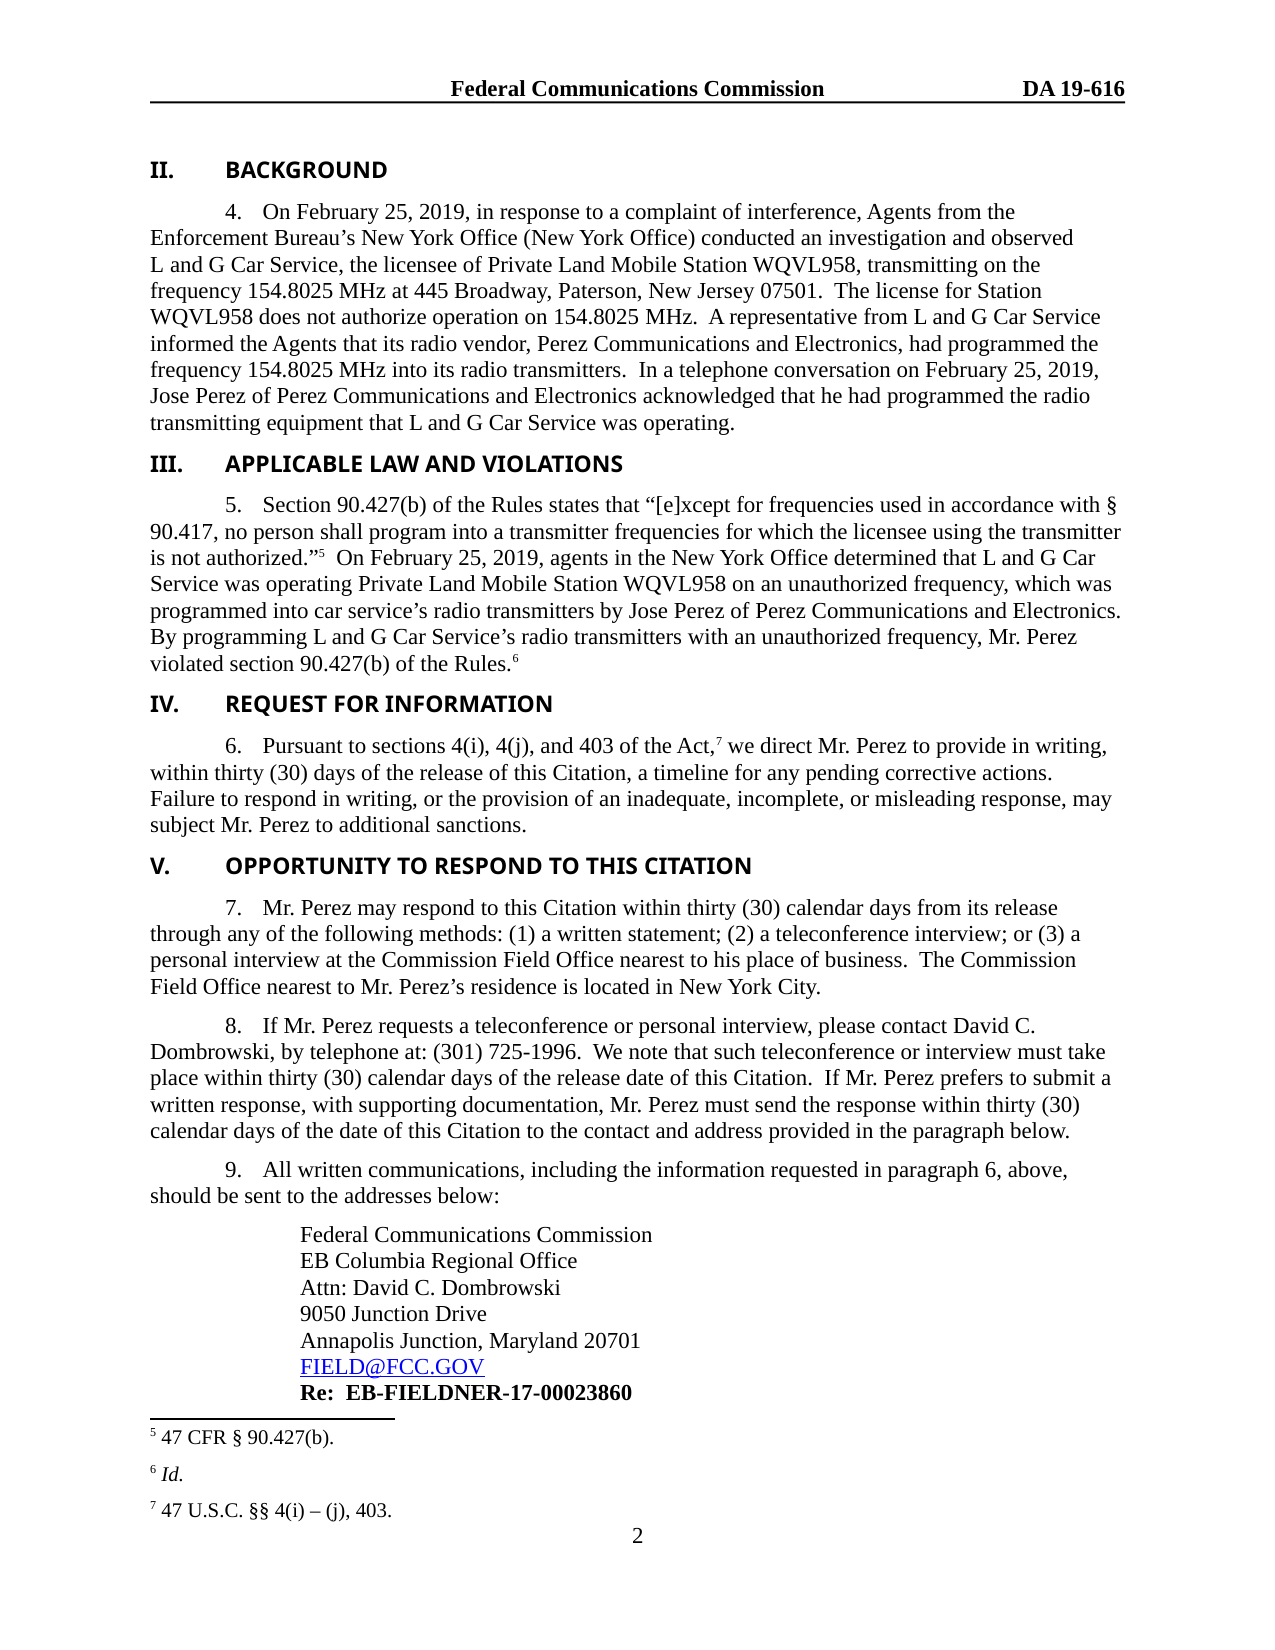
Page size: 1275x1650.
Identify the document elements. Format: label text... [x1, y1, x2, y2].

text 9050 Junction Drive [300, 1300, 1125, 1327]
text All written communications, including the information requested in paragraph 6, above, should be sent to the addresses below: [150, 1156, 1125, 1209]
text Annapolis Junction, Maryland 20701 [300, 1327, 1125, 1353]
text Attn: David C. Dombrowski [300, 1274, 1125, 1300]
text Section 90.427(b) of the Rules states that “[e]xcept for frequencies used in accordance with § 90.417, no person shall program into a transmitter frequencies for which the licensee using the transmitter is not authorized.” On February 25, 2019, agents in the New York Office determined that L and G Car Service was operating Private Land Mobile Station WQVL958 on an unauthorized frequency, which was programmed into car service’s radio transmitters by Jose Perez of Perez Communications and Electronics. By programming L and G Car Service’s radio transmitters with an unauthorized frequency, Mr. Perez violated section 90.427(b) of the Rules. [150, 491, 1125, 676]
text Mr. Perez may respond to this Citation within thirty (30) calendar days from its release through any of the following methods: (1) a written statement; (2) a teleconference interview; or (3) a personal interview at the Commission Field Office nearest to his place of business. The Commission Field Office nearest to Mr. Perez’s residence is located in New York City. [150, 894, 1125, 999]
text Re: EB-FIELDNER-17-00023860 [300, 1379, 1125, 1406]
subtitle Request For Information [150, 688, 1125, 720]
text Pursuant to sections 4(i), 4(j), and 403 of the Act, we direct Mr. Perez to provide in writing, within thirty (30) days of the release of this Citation, a timeline for any pending corrective actions. Failure to respond in writing, or the provision of an inadequate, incomplete, or misleading response, may subject Mr. Perez to additional sanctions. [150, 732, 1125, 838]
text Federal Communications Commission [300, 1221, 1125, 1248]
subtitle Opportunity to Respond to This Citation [150, 850, 1125, 881]
text FIELD@FCC.GOV [300, 1353, 1125, 1379]
text If Mr. Perez requests a teleconference or personal interview, please contact David C. Dombrowski, by telephone at: (301) 725-1996. We note that such teleconference or interview must take place within thirty (30) calendar days of the release date of this Citation. If Mr. Perez prefers to submit a written response, with supporting documentation, Mr. Perez must send the response within thirty (30) calendar days of the date of this Citation to the contact and address provided in the paragraph below. [150, 1012, 1125, 1143]
subtitle Background [150, 154, 1125, 186]
subtitle Applicable Law and Violations [150, 448, 1125, 479]
text On February 25, 2019, in response to a complaint of interference, Agents from the Enforcement Bureau’s New York Office (New York Office) conducted an investigation and observed L and G Car Service, the licensee of Private Land Mobile Station WQVL958, transmitting on the frequency 154.8025 MHz at 445 Broadway, Paterson, New Jersey 07501. The license for Station WQVL958 does not authorize operation on 154.8025 MHz. A representative from L and G Car Service informed the Agents that its radio vendor, Perez Communications and Electronics, had programmed the frequency 154.8025 MHz into its radio transmitters. In a telephone conversation on February 25, 2019, Jose Perez of Perez Communications and Electronics acknowledged that he had programmed the radio transmitting equipment that L and G Car Service was operating. [150, 198, 1125, 435]
text EB Columbia Regional Office [300, 1248, 1125, 1274]
